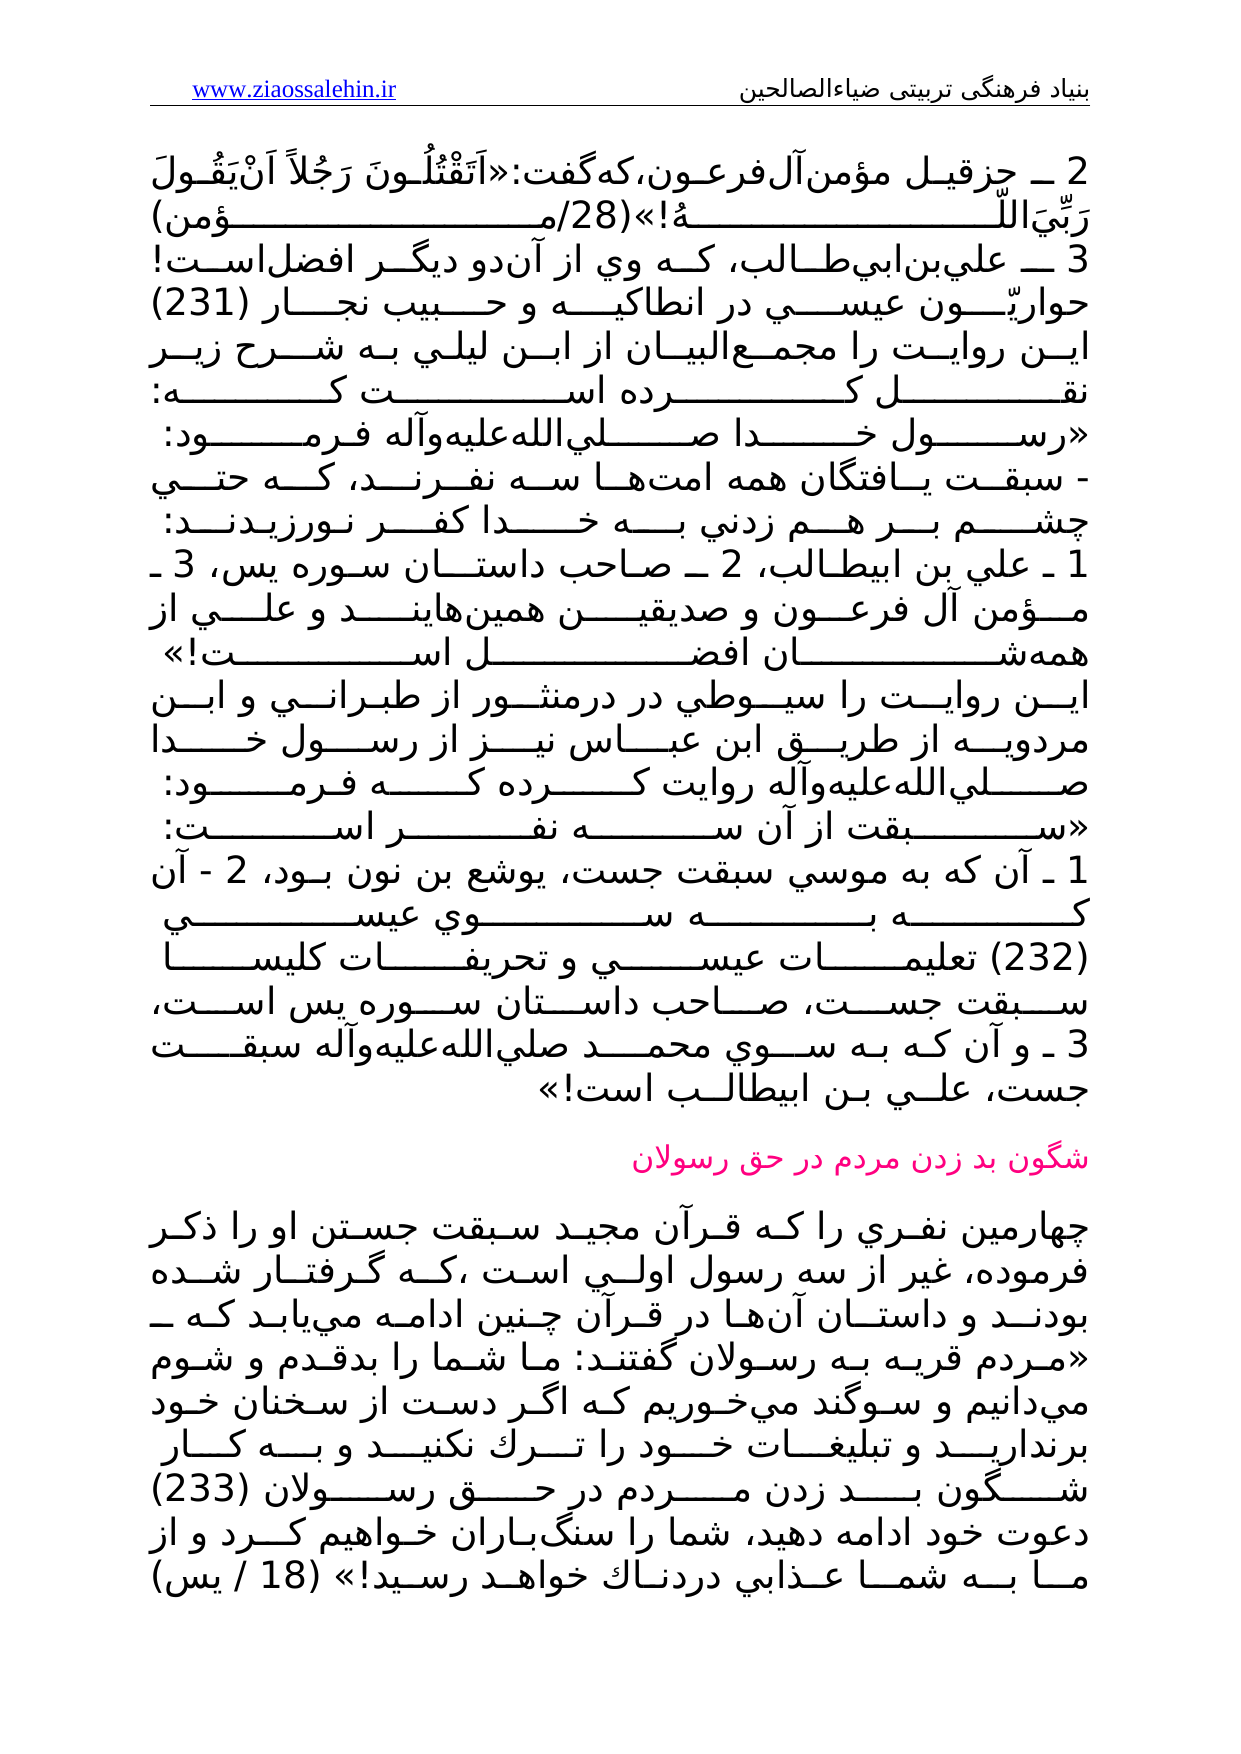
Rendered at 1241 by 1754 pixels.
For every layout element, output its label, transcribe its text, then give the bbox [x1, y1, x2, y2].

subtitle شگون بد زدن مردم در حق رسولان [150, 1139, 1090, 1176]
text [150, 150, 1090, 1110]
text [150, 1205, 1090, 1598]
